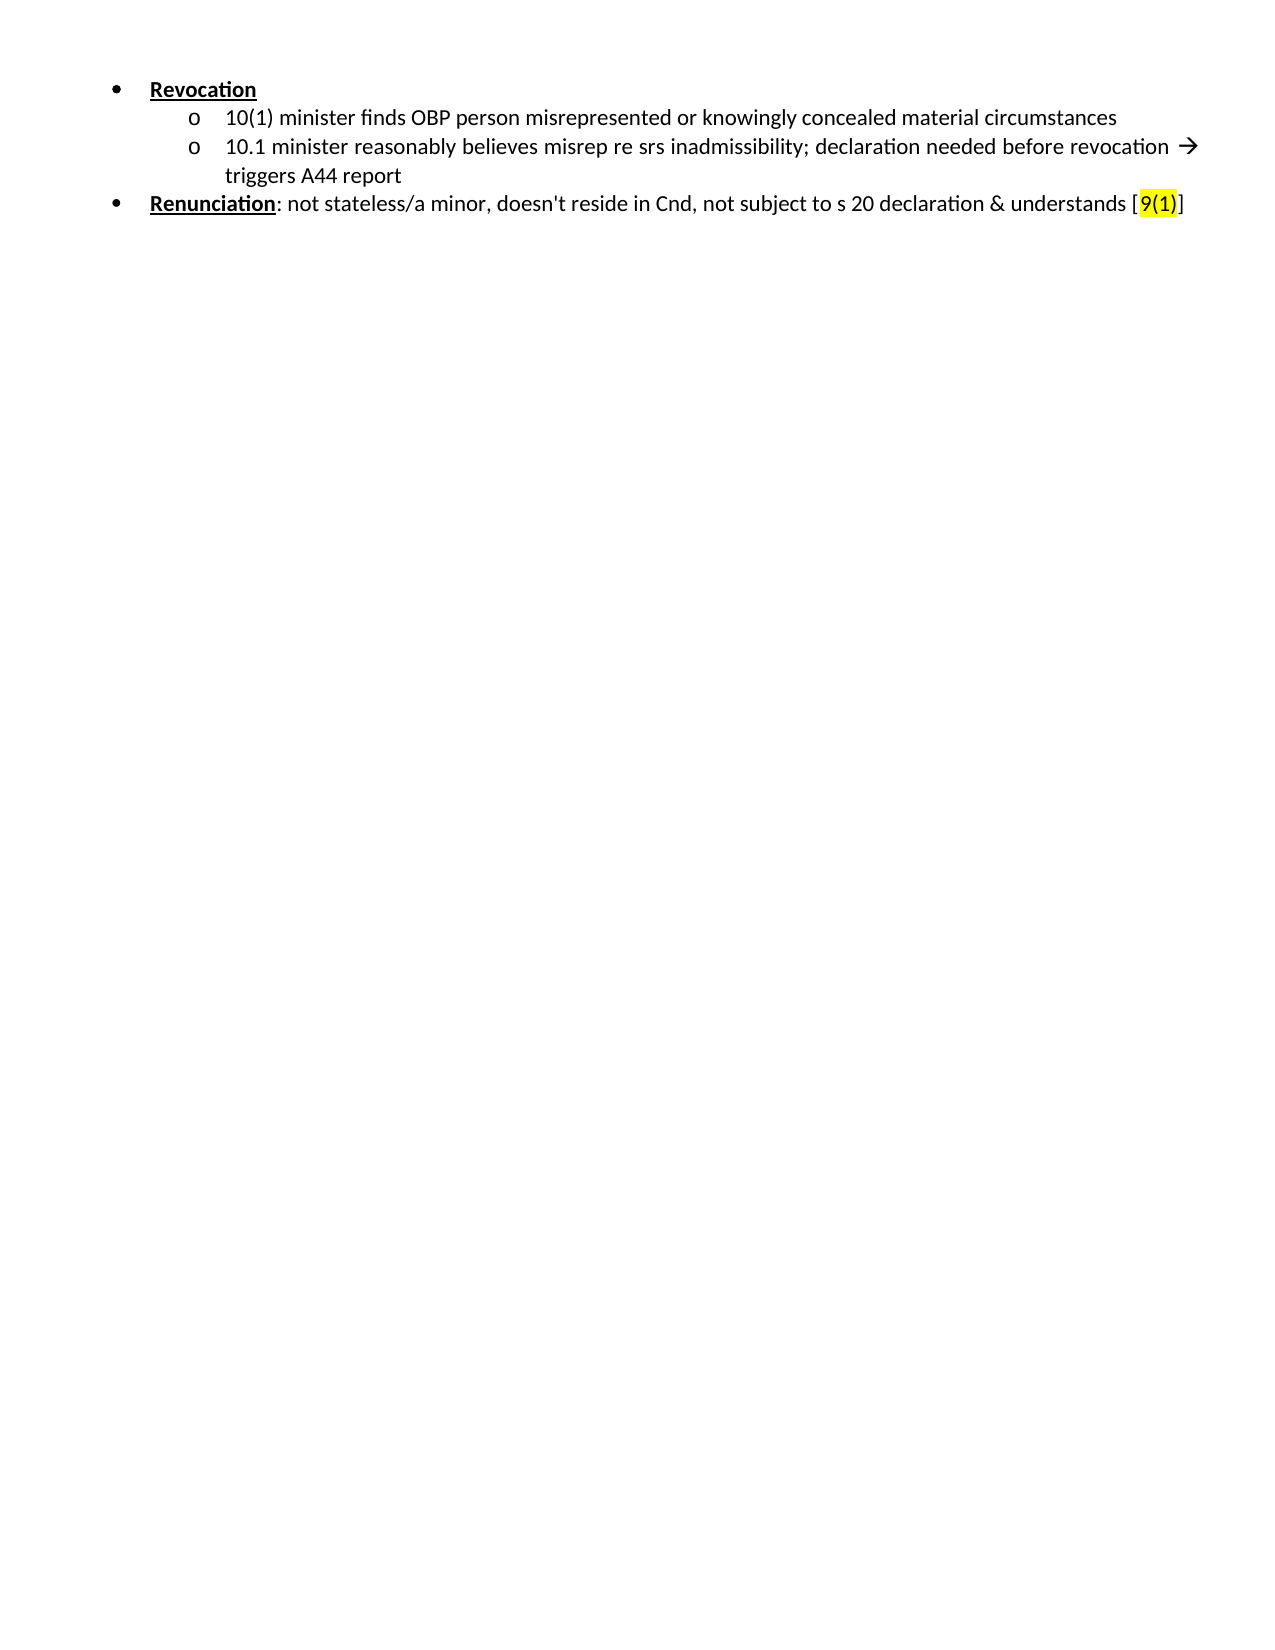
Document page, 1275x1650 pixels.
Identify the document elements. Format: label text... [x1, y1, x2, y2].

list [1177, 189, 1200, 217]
list Revocation [112, 75, 1200, 103]
list 10(1) minister finds OBP person misrepresented or knowingly concealed material circumstances [187, 103, 1200, 132]
list 10.1 minister reasonably believes misrep re srs inadmissibility; declaration needed before revocation triggers A44 report [187, 132, 1200, 189]
list Renunciation: not stateless/a minor, doesn't reside in Cnd, not subject to s 20 declaration & understands [9(1)] [112, 189, 1140, 217]
